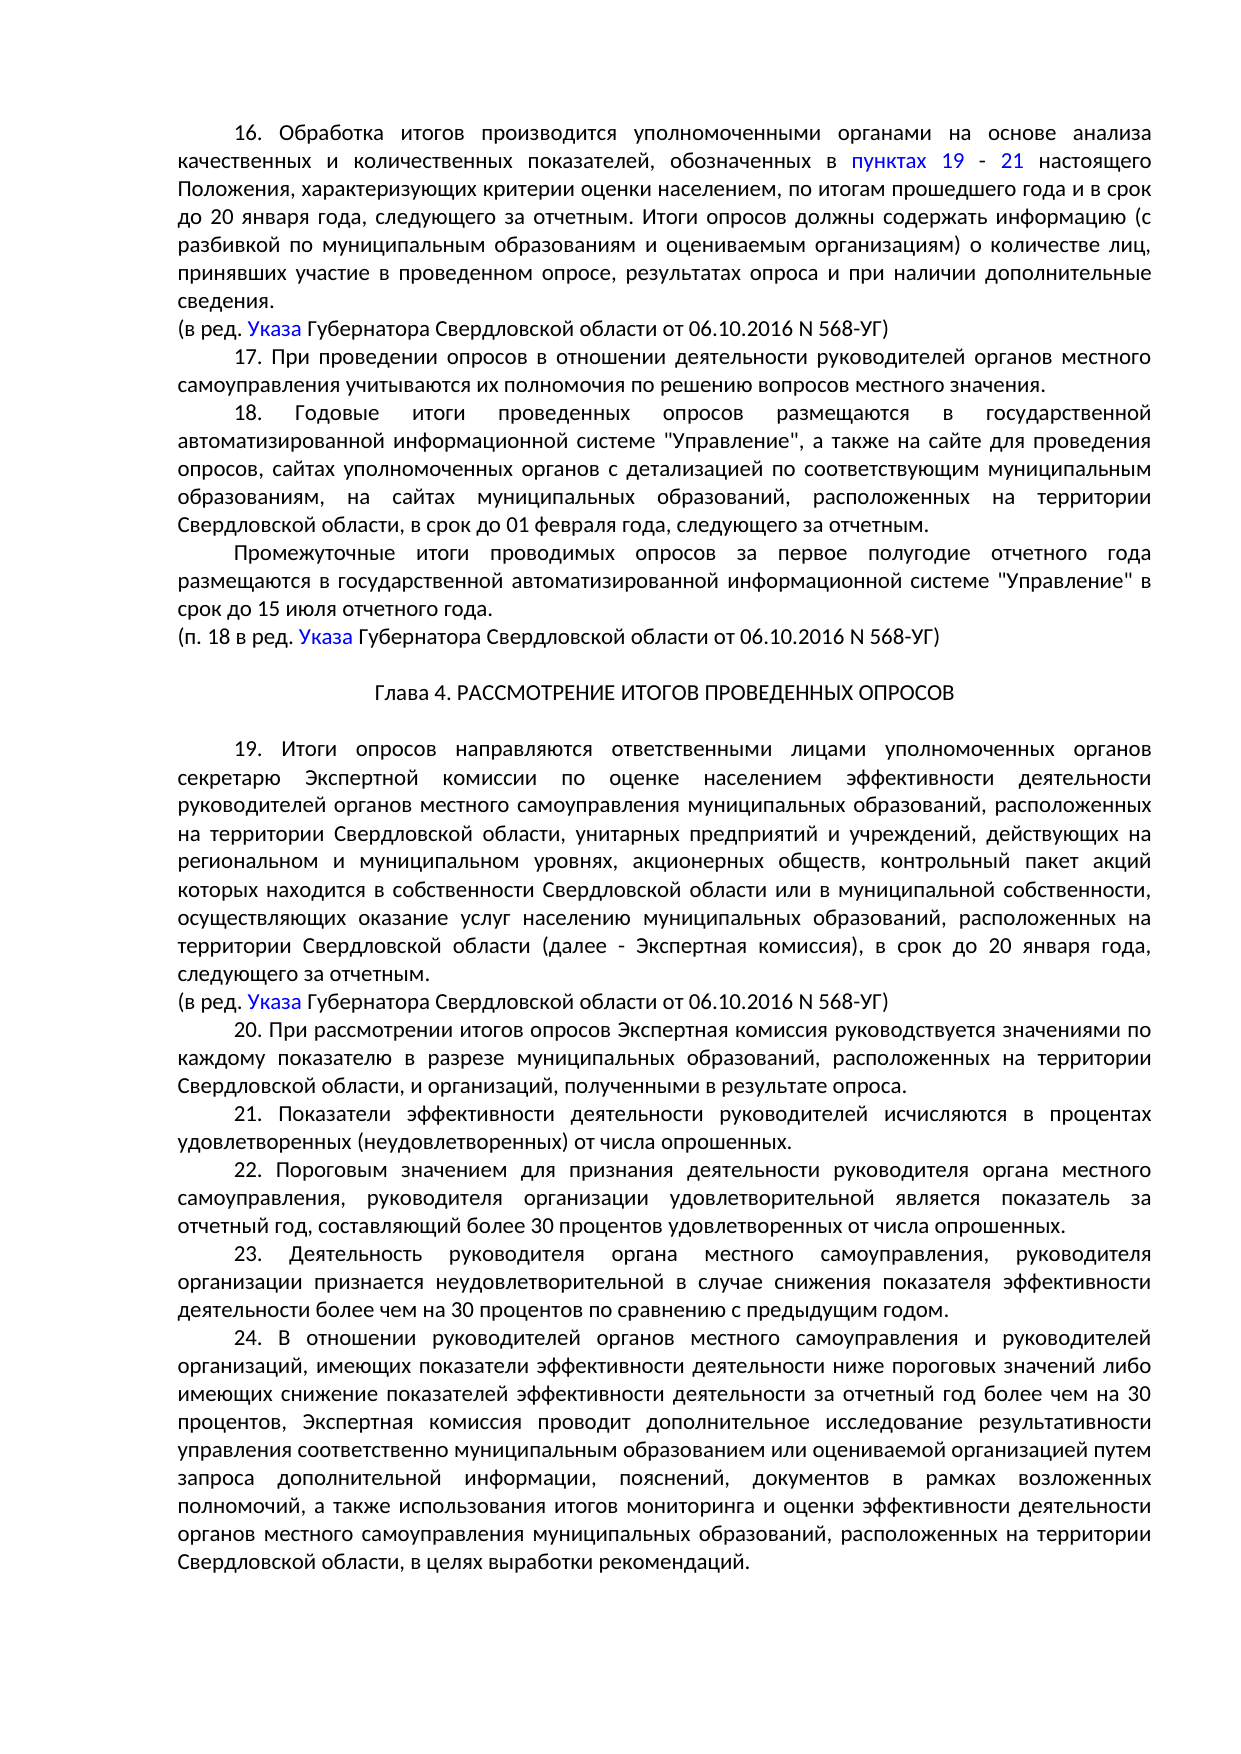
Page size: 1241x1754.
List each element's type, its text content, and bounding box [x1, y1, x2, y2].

text (п. 18 в ред. Указа Губернатора Свердловской области от 06.10.2016 N 568-УГ) [177, 622, 1152, 651]
text (в ред. Указа Губернатора Свердловской области от 06.10.2016 N 568-УГ) [177, 314, 1152, 342]
text 22. Пороговым значением для признания деятельности руководителя органа местного самоуправления, руководителя организации удовлетворительной является показатель за отчетный год, составляющий более 30 процентов удовлетворенных от числа опрошенных. [177, 1155, 1152, 1239]
text Промежуточные итоги проводимых опросов за первое полугодие отчетного года размещаются в государственной автоматизированной информационной системе "Управление" в срок до 15 июля отчетного года. [177, 538, 1152, 622]
text 18. Годовые итоги проведенных опросов размещаются в государственной автоматизированной информационной системе "Управление", а также на сайте для проведения опросов, сайтах уполномоченных органов с детализацией по соответствующим муниципальным образованиям, на сайтах муниципальных образований, расположенных на территории Свердловской области, в срок до 01 февраля года, следующего за отчетным. [177, 398, 1152, 538]
text (в ред. Указа Губернатора Свердловской области от 06.10.2016 N 568-УГ) [177, 987, 1152, 1015]
text 24. В отношении руководителей органов местного самоуправления и руководителей организаций, имеющих показатели эффективности деятельности ниже пороговых значений либо имеющих снижение показателей эффективности деятельности за отчетный год более чем на 30 процентов, Экспертная комиссия проводит дополнительное исследование результативности управления соответственно муниципальным образованием или оцениваемой организацией путем запроса дополнительной информации, пояснений, документов в рамках возложенных полномочий, а также использования итогов мониторинга и оценки эффективности деятельности органов местного самоуправления муниципальных образований, расположенных на территории Свердловской области, в целях выработки рекомендаций. [177, 1323, 1152, 1575]
text Глава 4. РАССМОТРЕНИЕ ИТОГОВ ПРОВЕДЕННЫХ ОПРОСОВ [177, 678, 1152, 707]
text 23. Деятельность руководителя органа местного самоуправления, руководителя организации признается неудовлетворительной в случае снижения показателя эффективности деятельности более чем на 30 процентов по сравнению с предыдущим годом. [177, 1239, 1152, 1323]
text 20. При рассмотрении итогов опросов Экспертная комиссия руководствуется значениями по каждому показателю в разрезе муниципальных образований, расположенных на территории Свердловской области, и организаций, полученными в результате опроса. [177, 1015, 1152, 1099]
text 17. При проведении опросов в отношении деятельности руководителей органов местного самоуправления учитываются их полномочия по решению вопросов местного значения. [177, 342, 1152, 398]
text 21. Показатели эффективности деятельности руководителей исчисляются в процентах удовлетворенных (неудовлетворенных) от числа опрошенных. [177, 1099, 1152, 1155]
text 16. Обработка итогов производится уполномоченными органами на основе анализа качественных и количественных показателей, обозначенных в пунктах 19 - 21 настоящего Положения, характеризующих критерии оценки населением, по итогам прошедшего года и в срок до 20 января года, следующего за отчетным. Итоги опросов должны содержать информацию (с разбивкой по муниципальным образованиям и оцениваемым организациям) о количестве лиц, принявших участие в проведенном опросе, результатах опроса и при наличии дополнительные сведения. [177, 118, 1152, 314]
text 19. Итоги опросов направляются ответственными лицами уполномоченных органов секретарю Экспертной комиссии по оценке населением эффективности деятельности руководителей органов местного самоуправления муниципальных образований, расположенных на территории Свердловской области, унитарных предприятий и учреждений, действующих на региональном и муниципальном уровнях, акционерных обществ, контрольный пакет акций которых находится в собственности Свердловской области или в муниципальной собственности, осуществляющих оказание услуг населению муниципальных образований, расположенных на территории Свердловской области (далее - Экспертная комиссия), в срок до 20 января года, следующего за отчетным. [177, 734, 1152, 987]
